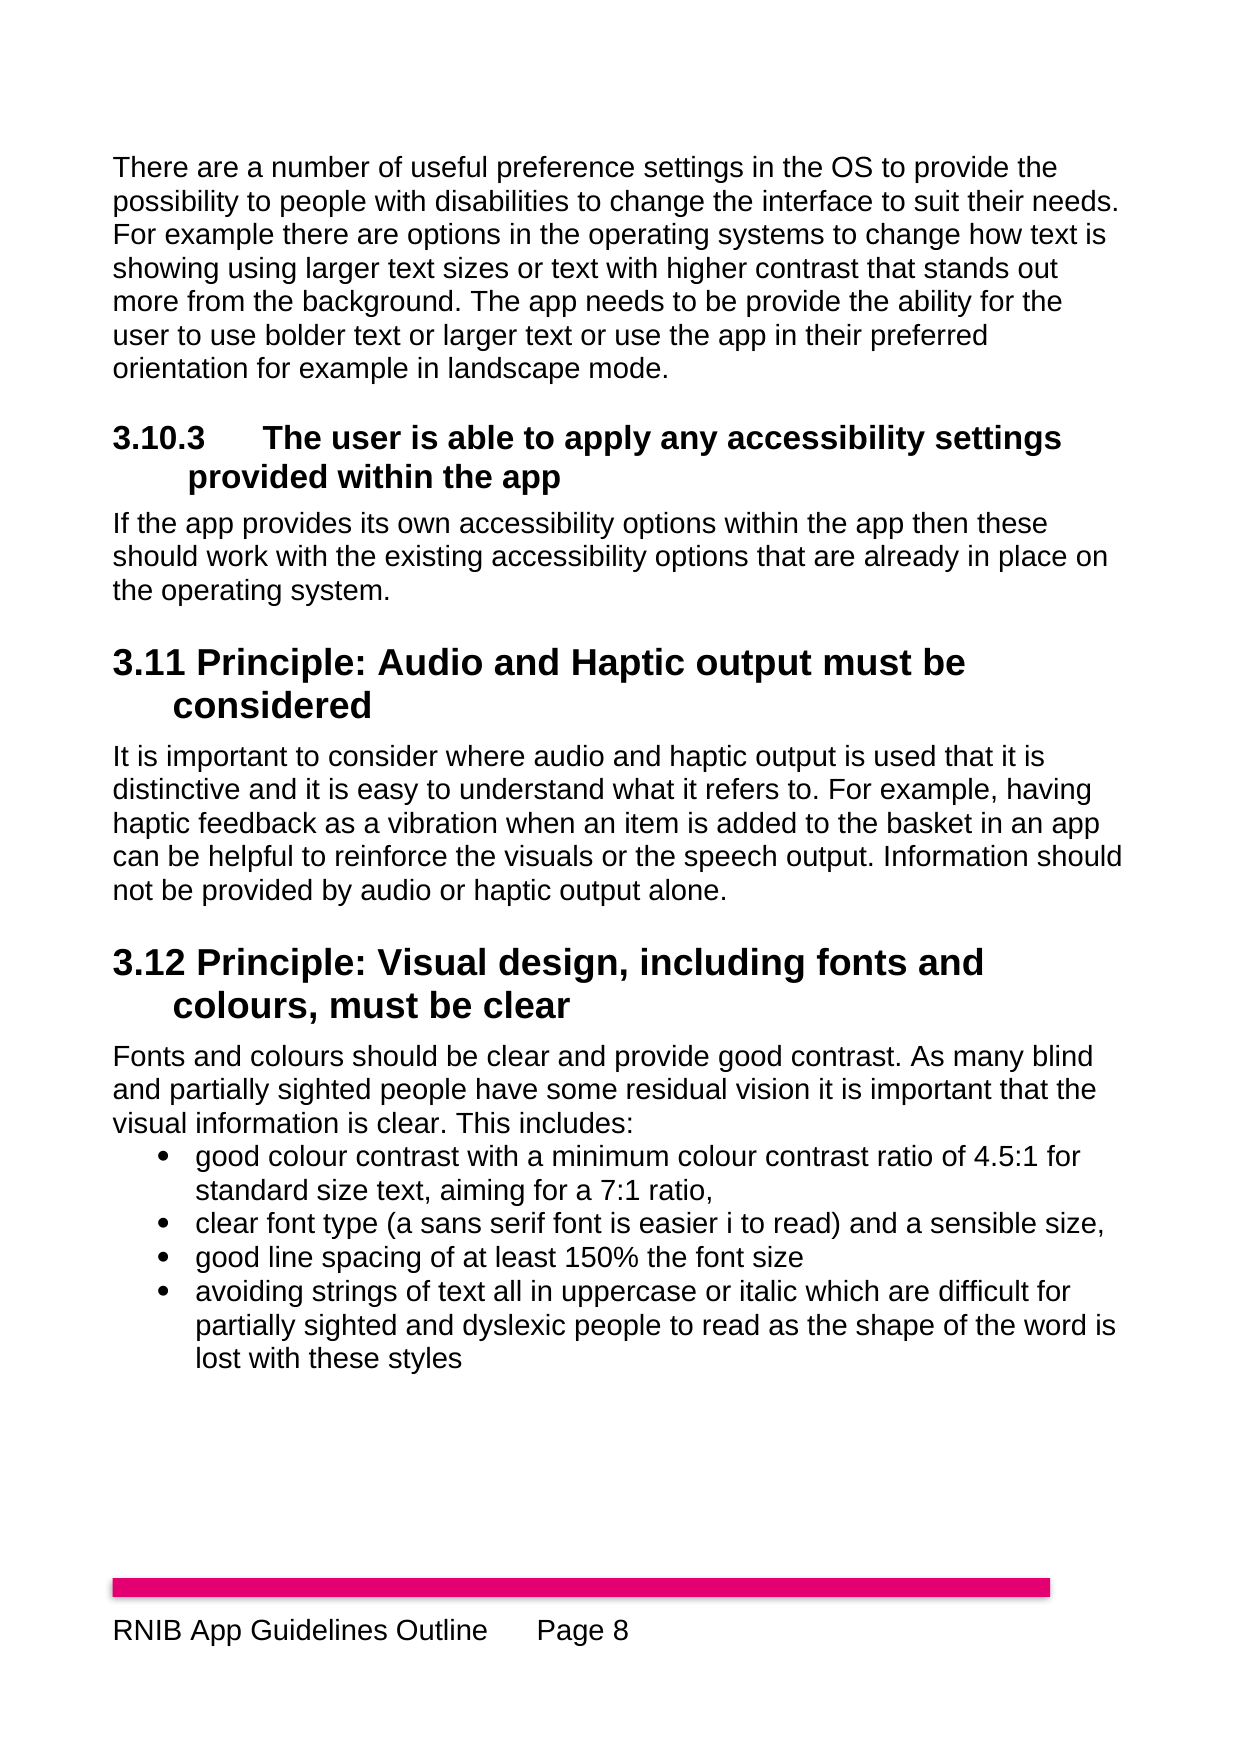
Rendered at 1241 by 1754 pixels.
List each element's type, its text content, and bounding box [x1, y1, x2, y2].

list avoiding strings of text all in uppercase or italic which are difficult for partially sighted and dyslexic people to read as the shape of the word is lost with these styles [158, 1274, 1128, 1375]
text It is important to consider where audio and haptic output is used that it is distinctive and it is easy to understand what it refers to. For example, having haptic feedback as a vibration when an item is added to the basket in an app can be helpful to reinforce the visuals or the speech output. Information should not be provided by audio or haptic output alone. [112, 738, 1128, 906]
text For example there are options in the operating systems to change how text is showing using larger text sizes or text with higher contrast that stands out more from the background. The app needs to be provide the ability for the user to use bolder text or larger text or use the app in their preferred orientation for example in landscape mode. [112, 217, 1128, 385]
list good colour contrast with a minimum colour contrast ratio of 4.5:1 for standard size text, aiming for a 7:1 ratio, [158, 1139, 1128, 1206]
text There are a number of useful preference settings in the OS to provide the possibility to people with disabilities to change the interface to suit their needs. [112, 150, 1128, 217]
subtitle Principle: Visual design, including fonts and colours, must be clear [112, 940, 1128, 1026]
list good line spacing of at least 150% the font size [158, 1240, 1128, 1274]
subtitle Principle: Audio and Haptic output must be considered [112, 640, 1128, 726]
text Fonts and colours should be clear and provide good contrast. As many blind and partially sighted people have some residual vision it is important that the visual information is clear. This includes: [112, 1038, 1128, 1139]
list clear font type (a sans serif font is easier i to read) and a sensible size, [158, 1206, 1128, 1240]
subtitle The user is able to apply any accessibility settings provided within the app [112, 418, 1128, 495]
text If the app provides its own accessibility options within the app then these should work with the existing accessibility options that are already in place on the operating system. [112, 506, 1128, 606]
